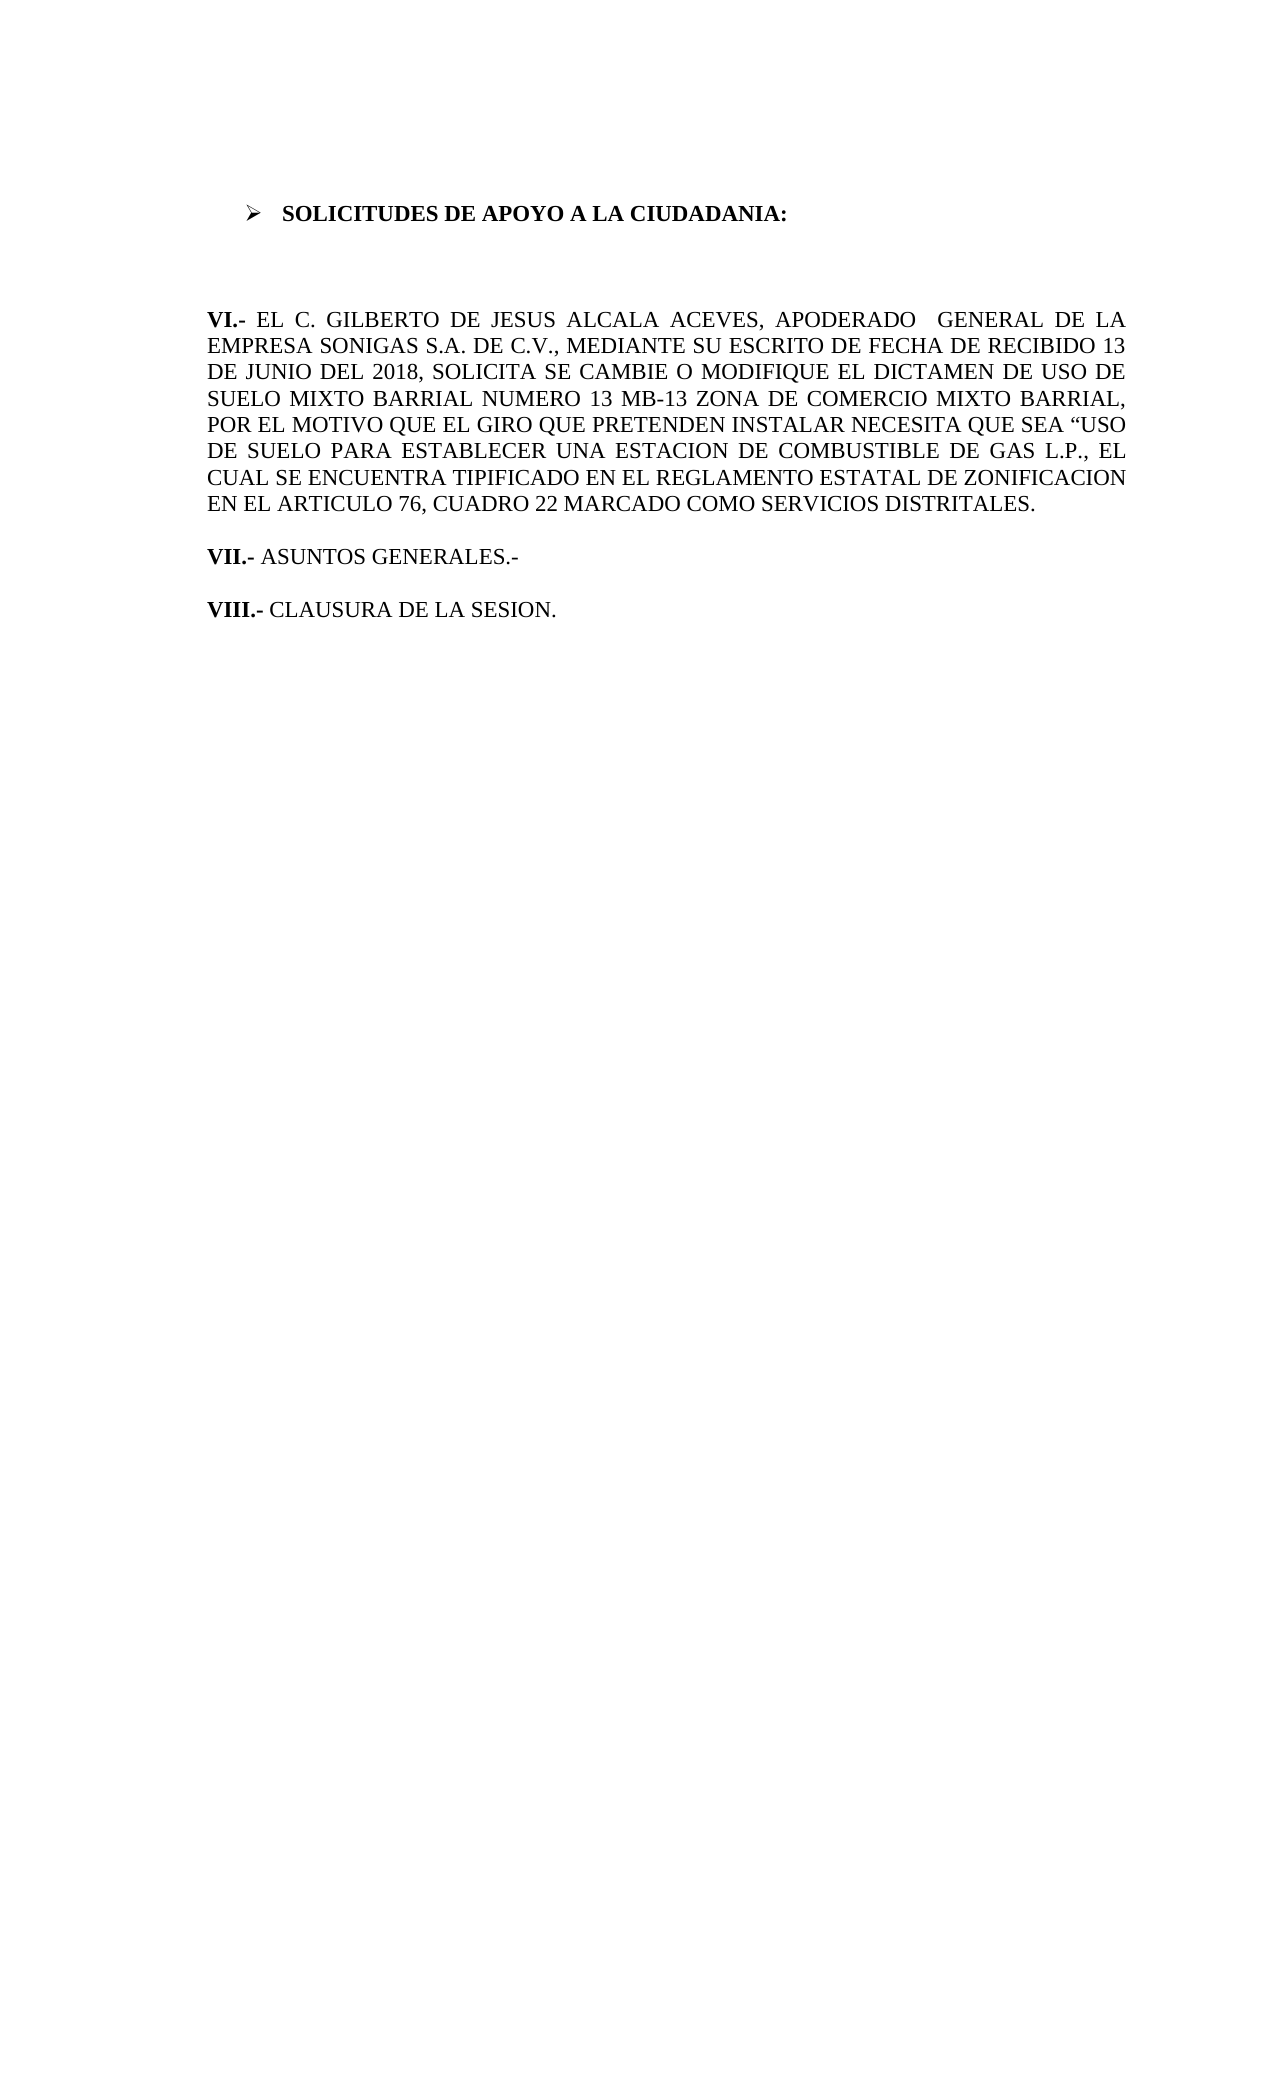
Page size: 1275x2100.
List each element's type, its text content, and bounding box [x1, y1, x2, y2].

list SOLICITUDES DE APOYO A LA CIUDADANIA: [244, 200, 1127, 227]
text VI.- EL C. GILBERTO DE JESUS ALCALA ACEVES, APODERADO GENERAL DE LA EMPRESA SONIGAS S.A. DE C.V., MEDIANTE SU ESCRITO DE FECHA DE RECIBIDO 13 DE JUNIO DEL 2018, SOLICITA SE CAMBIE O MODIFIQUE EL DICTAMEN DE USO DE SUELO MIXTO BARRIAL NUMERO 13 MB-13 ZONA DE COMERCIO MIXTO BARRIAL, POR EL MOTIVO QUE EL GIRO QUE PRETENDEN INSTALAR NECESITA QUE SEA “USO DE SUELO PARA ESTABLECER UNA ESTACION DE COMBUSTIBLE DE GAS L.P., EL CUAL SE ENCUENTRA TIPIFICADO EN EL REGLAMENTO ESTATAL DE ZONIFICACION EN EL ARTICULO 76, CUADRO 22 MARCADO COMO SERVICIOS DISTRITALES. [207, 306, 1127, 517]
text VII.- ASUNTOS GENERALES.- [207, 543, 1127, 569]
text VIII.- CLAUSURA DE LA SESION. [207, 596, 1127, 622]
